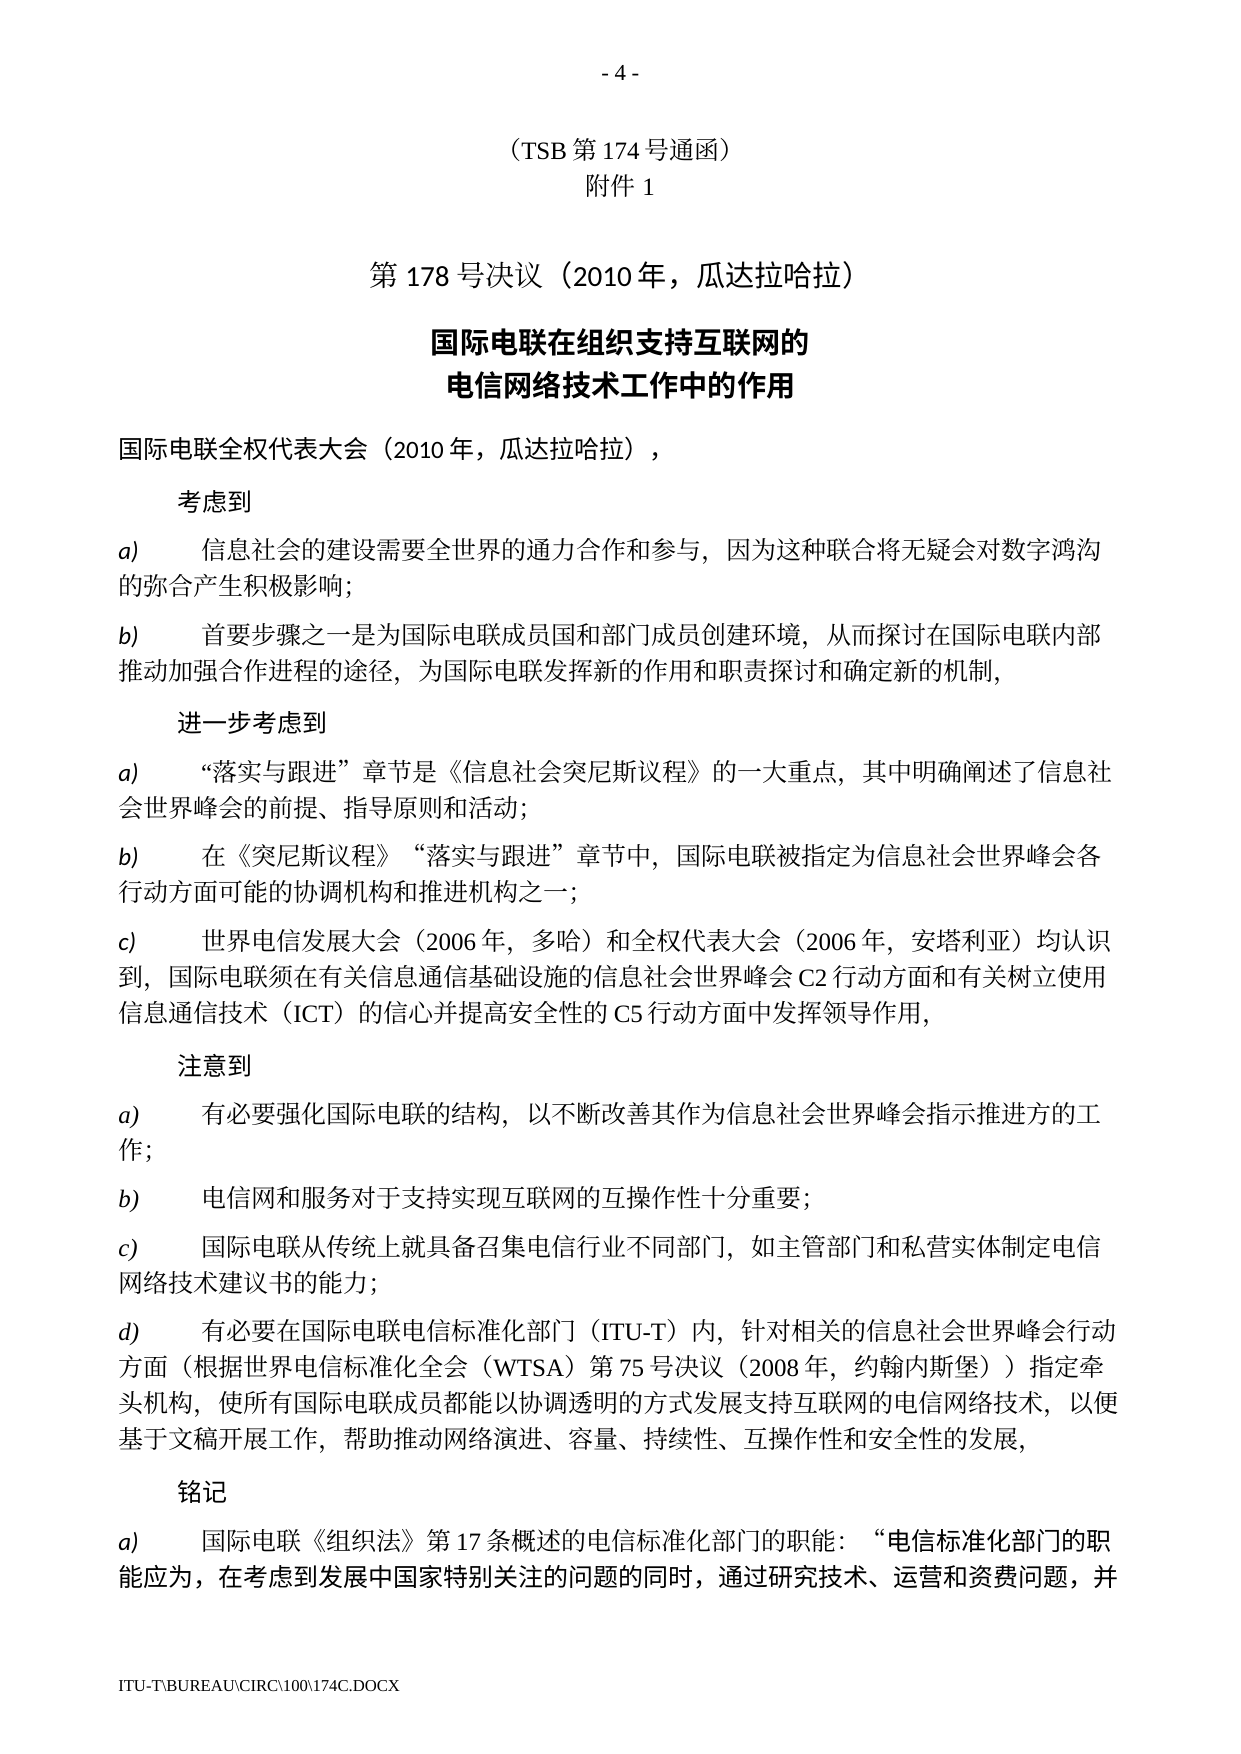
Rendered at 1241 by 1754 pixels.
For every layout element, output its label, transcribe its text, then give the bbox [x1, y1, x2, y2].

text a) 有必要强化国际电联的结构，以不断改善其作为信息社会世界峰会指示推进方的工作； [118, 1095, 1122, 1167]
text a) 信息社会的建设需要全世界的通力合作和参与，因为这种联合将无疑会对数字鸿沟的弥合产生积极影响； [118, 531, 1122, 603]
title 国际电联在组织支持互联网的 电信网络技术工作中的作用 [118, 320, 1122, 404]
text c) 国际电联从传统上就具备召集电信行业不同部门，如主管部门和私营实体制定电信网络技术建议书的能力； [118, 1227, 1122, 1299]
text 考虑到 [177, 482, 1122, 518]
text b) 电信网和服务对于支持实现互联网的互操作性十分重要； [118, 1179, 1122, 1215]
text a) “落实与跟进”章节是《信息社会突尼斯议程》的一大重点，其中明确阐述了信息社会世界峰会的前提、指导原则和活动； [118, 753, 1122, 824]
text 进一步考虑到 [177, 704, 1122, 740]
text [118, 1521, 1122, 1593]
text （TSB第174号通函） 附件 1 [118, 131, 1122, 202]
text c) 世界电信发展大会（2006年，多哈）和全权代表大会（2006年，安塔利亚）均认识到，国际电联须在有关信息通信基础设施的信息社会世界峰会C2行动方面和有关树立使用信息通信技术（ICT）的信心并提高安全性的C5行动方面中发挥领导作用， [118, 921, 1122, 1029]
title 国际电联全权代表大会（2010年，瓜达拉哈拉）， [118, 429, 1122, 466]
text b) 首要步骤之一是为国际电联成员国和部门成员创建环境，从而探讨在国际电联内部推动加强合作进程的途径，为国际电联发挥新的作用和职责探讨和确定新的机制， [118, 615, 1122, 687]
text d) 有必要在国际电联电信标准化部门（ITU-T）内，针对相关的信息社会世界峰会行动方面（根据世界电信标准化全会（WTSA）第75号决议（2008年，约翰内斯堡））指定牵头机构，使所有国际电联成员都能以协调透明的方式发展支持互联网的电信网络技术，以便基于文稿开展工作，帮助推动网络演进、容量、持续性、互操作性和安全性的发展， [118, 1312, 1122, 1456]
text 铭记 [177, 1472, 1122, 1508]
text 第 178 号决议（2010年，瓜达拉哈拉） [118, 252, 1122, 295]
text 注意到 [177, 1046, 1122, 1082]
text b) 在《突尼斯议程》“落实与跟进”章节中，国际电联被指定为信息社会世界峰会各行动方面可能的协调机构和推进机构之一； [118, 837, 1122, 909]
